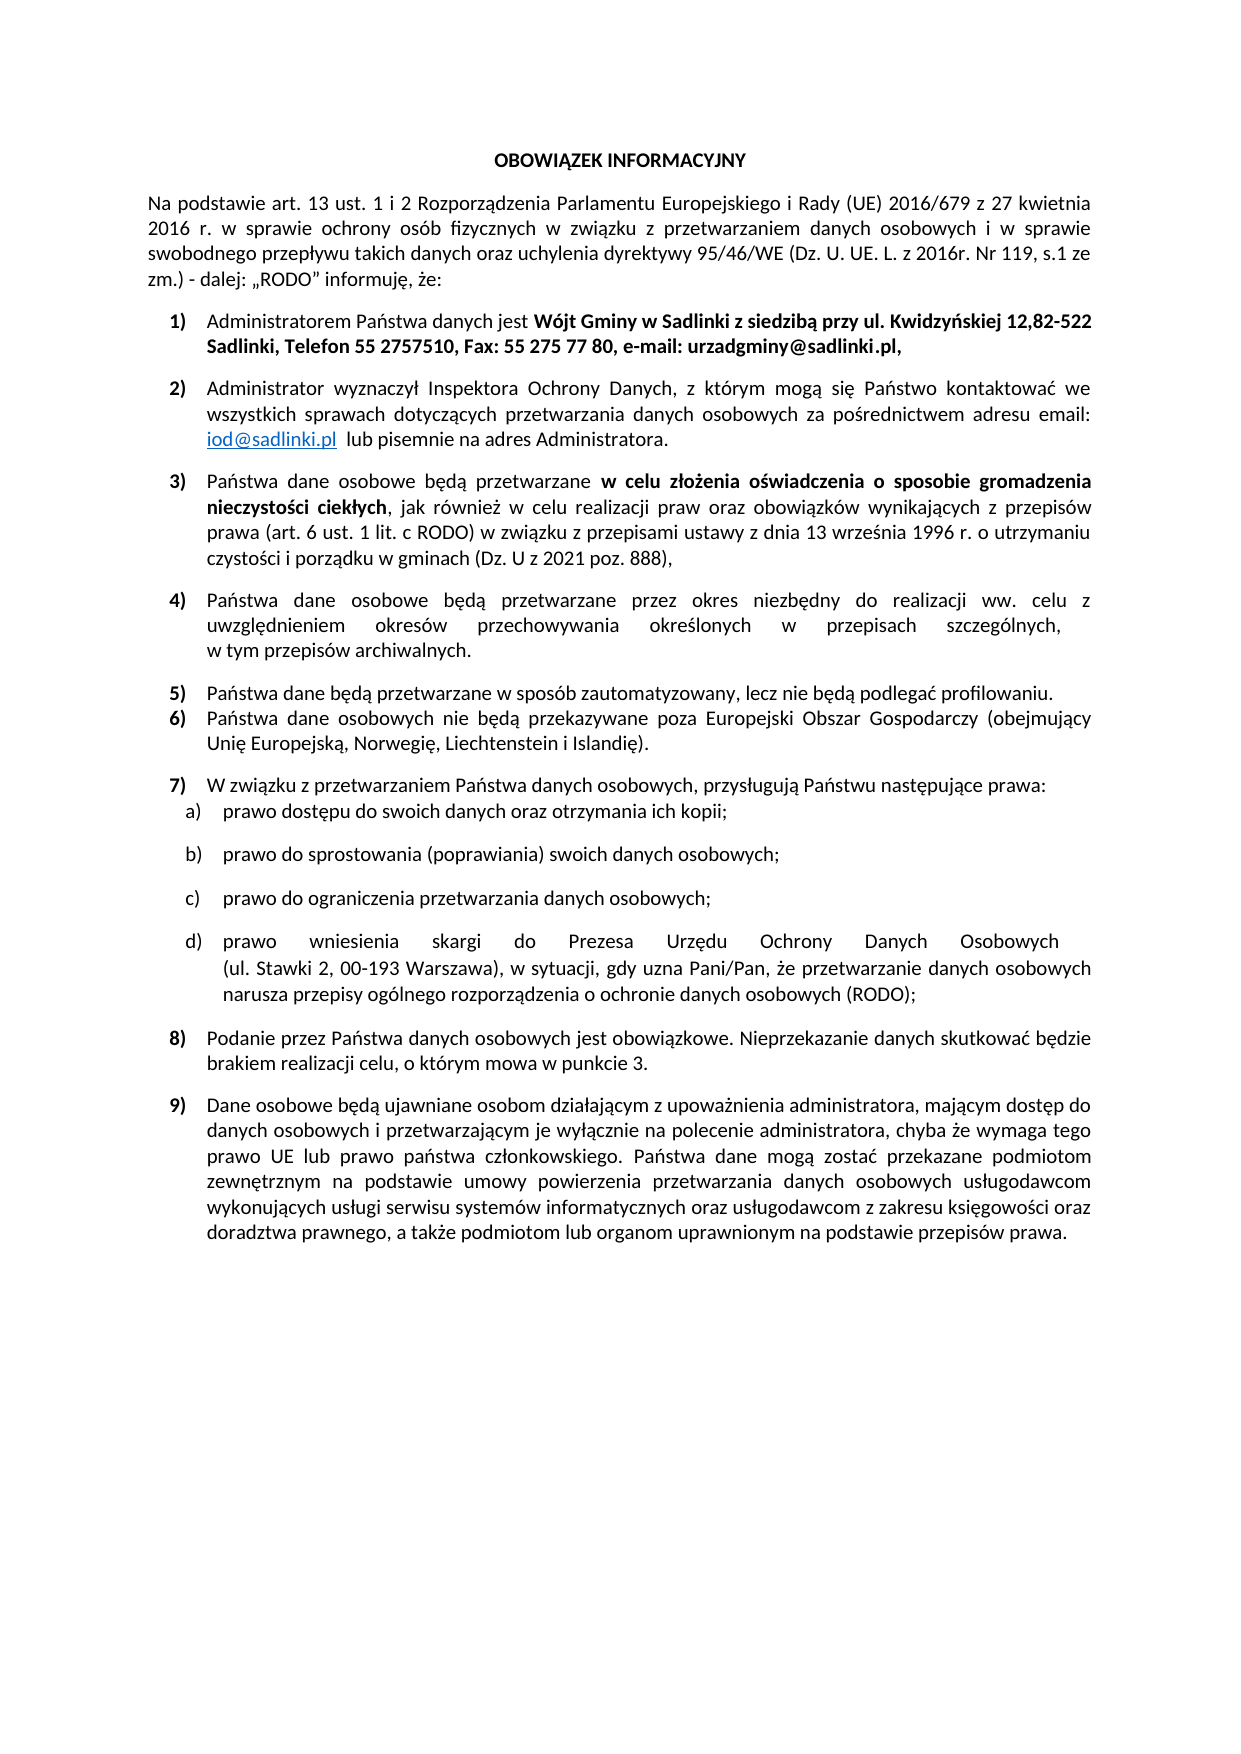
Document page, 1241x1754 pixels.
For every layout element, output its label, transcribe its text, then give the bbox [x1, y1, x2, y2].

list Administratorem Państwa danych jest Wójt Gminy w Sadlinki z siedzibą przy ul. Kwidzyńskiej 12,82-522 Sadlinki, Telefon 55 2757510, Fax: 55 275 77 80, e-mail: urzadgminy@sadlinki.pl, [169, 308, 1093, 359]
list Dane osobowe będą ujawniane osobom działającym z upoważnienia administratora, mającym dostęp do danych osobowych i przetwarzającym je wyłącznie na polecenie administratora, chyba że wymaga tego prawo UE lub prawo państwa członkowskiego. Państwa dane mogą zostać przekazane podmiotom zewnętrznym na podstawie umowy powierzenia przetwarzania danych osobowych usługodawcom wykonujących usługi serwisu systemów informatycznych oraz usługodawcom z zakresu księgowości oraz doradztwa prawnego, a także podmiotom lub organom uprawnionym na podstawie przepisów prawa. [169, 1092, 1093, 1245]
list prawo do ograniczenia przetwarzania danych osobowych; [185, 885, 1093, 910]
list Państwa dane osobowe będą przetwarzane przez okres niezbędny do realizacji ww. celu z uwzględnieniem okresów przechowywania określonych w przepisach szczególnych, w tym przepisów archiwalnych. [169, 587, 1093, 663]
list Państwa dane osobowych nie będą przekazywane poza Europejski Obszar Gospodarczy (obejmujący Unię Europejską, Norwegię, Liechtenstein i Islandię). [169, 705, 1093, 756]
list Administrator wyznaczył Inspektora Ochrony Danych, z którym mogą się Państwo kontaktować we wszystkich sprawach dotyczących przetwarzania danych osobowych za pośrednictwem adresu email: iod@sadlinki.pl lub pisemnie na adres Administratora. [169, 376, 1093, 452]
list W związku z przetwarzaniem Państwa danych osobowych, przysługują Państwu następujące prawa: [169, 773, 1093, 798]
list Państwa dane osobowe będą przetwarzane w celu złożenia oświadczenia o sposobie gromadzenia nieczystości ciekłych, jak również w celu realizacji praw oraz obowiązków wynikających z przepisów prawa (art. 6 ust. 1 lit. c RODO) w związku z przepisami ustawy z dnia 13 września 1996 r. o utrzymaniu czystości i porządku w gminach (Dz. U z 2021 poz. 888), [169, 468, 1093, 570]
list prawo do sprostowania (poprawiania) swoich danych osobowych; [185, 841, 1093, 867]
text OBOWIĄZEK INFORMACYJNY [148, 148, 1093, 173]
list Podanie przez Państwa danych osobowych jest obowiązkowe. Nieprzekazanie danych skutkować będzie brakiem realizacji celu, o którym mowa w punkcie 3. [169, 1025, 1093, 1076]
text Na podstawie art. 13 ust. 1 i 2 Rozporządzenia Parlamentu Europejskiego i Rady (UE) 2016/679 z 27 kwietnia 2016 r. w sprawie ochrony osób fizycznych w związku z przetwarzaniem danych osobowych i w sprawie swobodnego przepływu takich danych oraz uchylenia dyrektywy 95/46/WE (Dz. U. UE. L. z 2016r. Nr 119, s.1 ze zm.) - dalej: „RODO” informuję, że: [148, 190, 1093, 291]
list prawo wniesienia skargi do Prezesa Urzędu Ochrony Danych Osobowych (ul. Stawki 2, 00-193 Warszawa), w sytuacji, gdy uzna Pani/Pan, że przetwarzanie danych osobowych narusza przepisy ogólnego rozporządzenia o ochronie danych osobowych (RODO); [185, 928, 1093, 1007]
list prawo dostępu do swoich danych oraz otrzymania ich kopii; [185, 798, 1093, 823]
list Państwa dane będą przetwarzane w sposób zautomatyzowany, lecz nie będą podlegać profilowaniu. [169, 680, 1093, 705]
